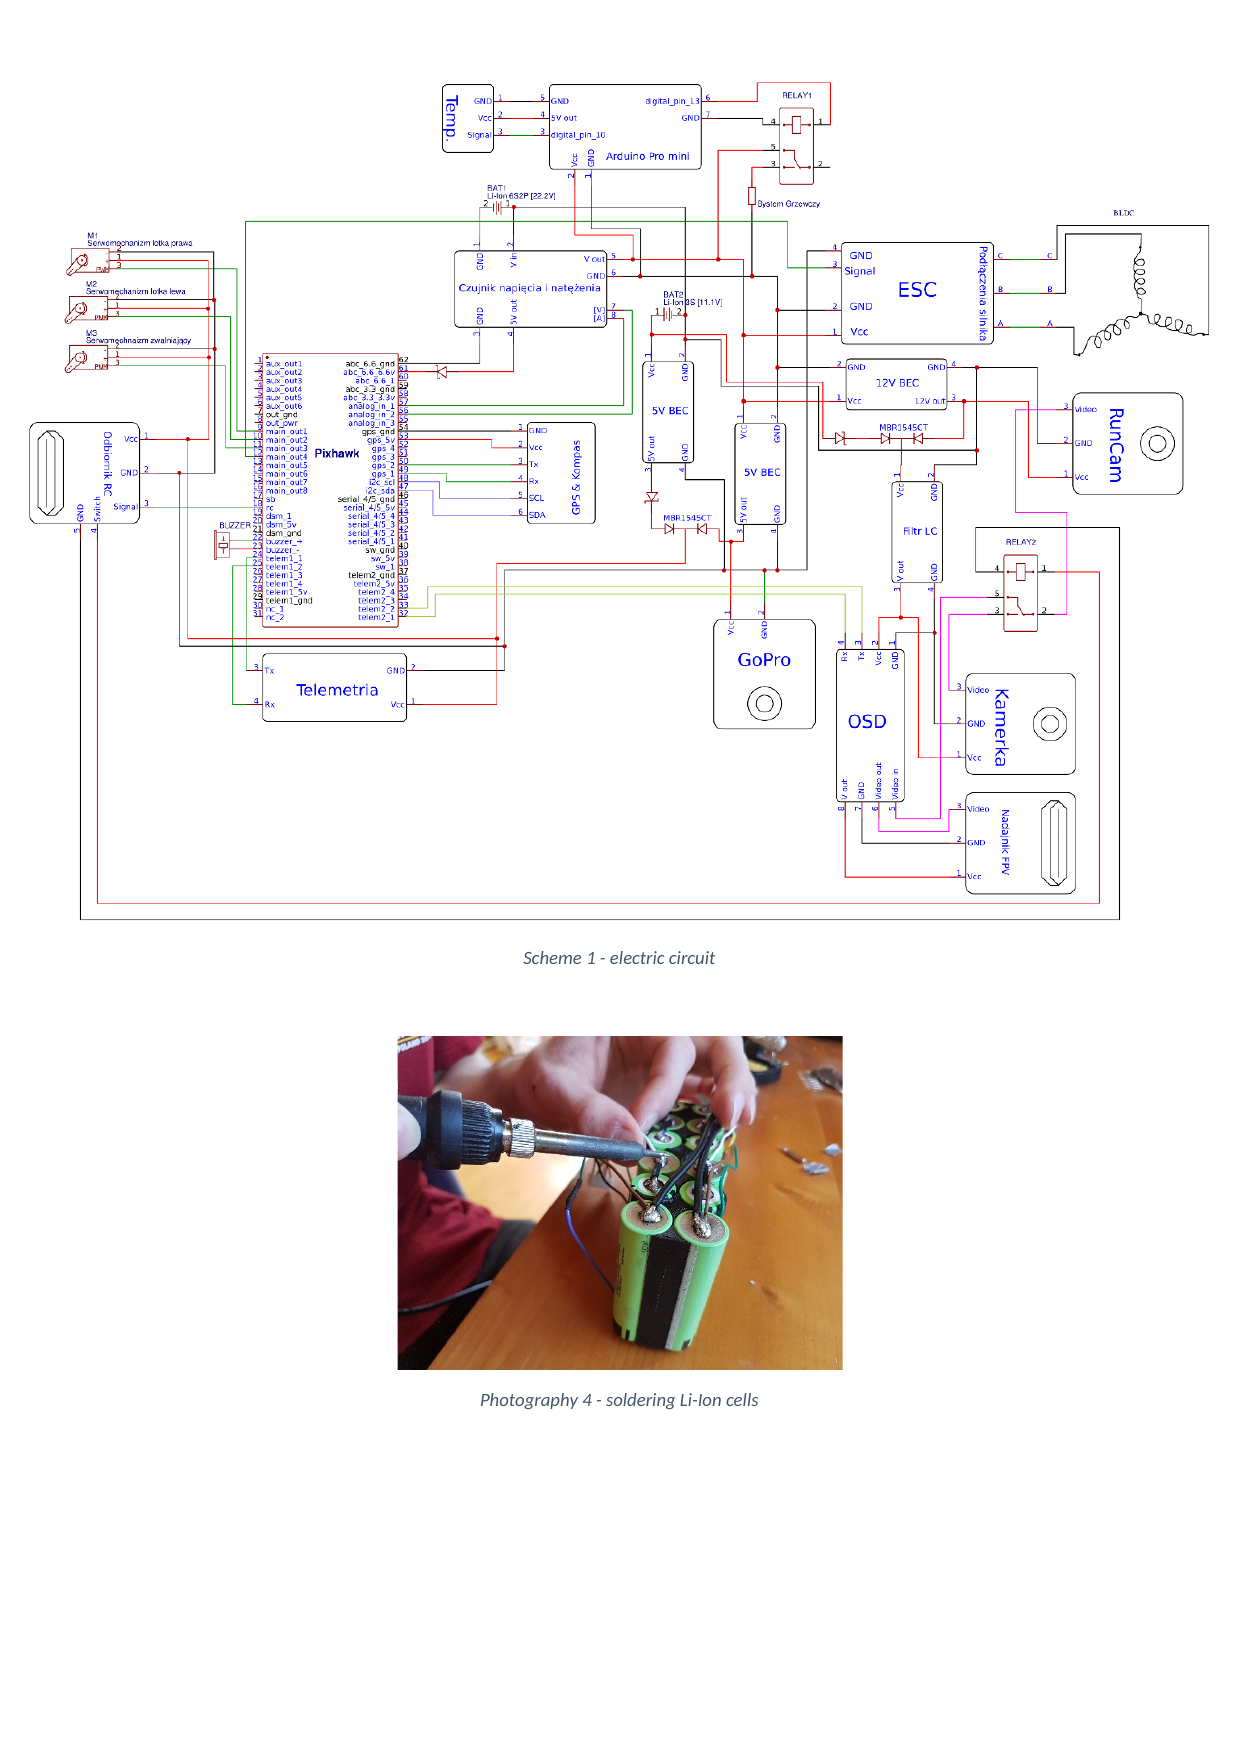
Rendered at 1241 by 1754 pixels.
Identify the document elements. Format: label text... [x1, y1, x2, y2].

text Photography 4 - soldering Li-Ion cells [75, 1388, 1165, 1411]
picture [397, 1036, 843, 1370]
picture [21, 75, 1217, 928]
text Scheme 1 - electric circuit [75, 946, 1165, 969]
